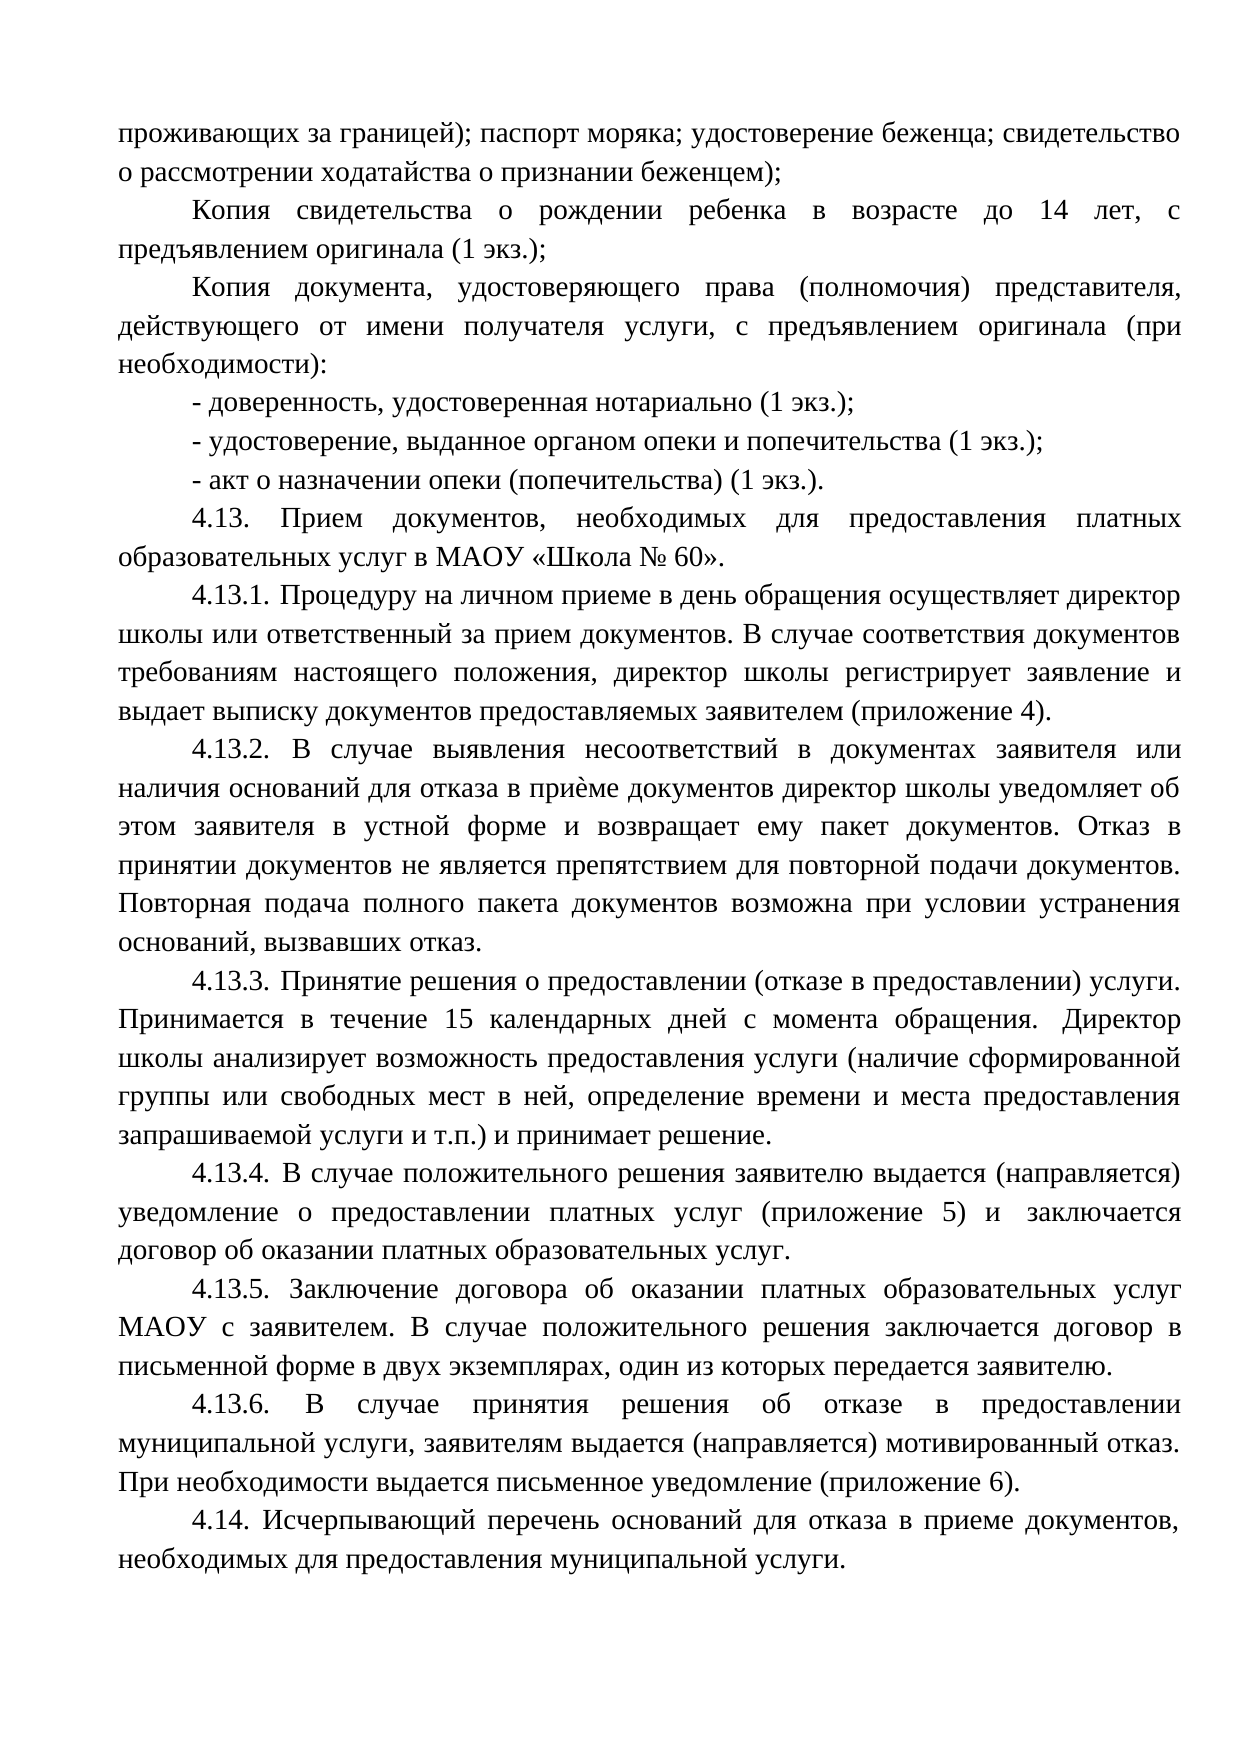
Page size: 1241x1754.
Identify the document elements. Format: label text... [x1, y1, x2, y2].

list Процедуру на личном приеме в день обращения осуществляет директор школы или ответственный за прием документов. В случае соответствия документов требованиям настоящего положения, директор школы регистрирует заявление и выдает выписку документов предоставляемых заявителем (приложение 4). [118, 577, 1182, 726]
list доверенность, удостоверенная нотариально (1 экз.); [192, 385, 1192, 418]
text Копия свидетельства о рождении ребенка в возрасте до 14 лет, с предъявлением оригинала (1 экз.); [118, 192, 1181, 264]
list Принятие решения о предоставлении (отказе в предоставлении) услуги. Принимается в течение 15 календарных дней с момента обращения. Директор школы анализирует возможность предоставления услуги (наличие сформированной группы или свободных мест в ней, определение времени и места предоставления запрашиваемой услуги и т.п.) и принимает решение. [118, 963, 1182, 1150]
list Прием документов, необходимых для предоставления платных образовательных услуг в МАОУ «Школа № 60». [118, 500, 1181, 572]
list В случае положительного решения заявителю выдается (направляется) уведомление о предоставлении платных услуг (приложение 5) и заключается договор об оказании платных образовательных услуг. [118, 1155, 1182, 1266]
text Копия документа, удостоверяющего права (полномочия) представителя, действующего от имени получателя услуги, с предъявлением оригинала (при необходимости): [118, 269, 1182, 380]
list Исчерпывающий перечень оснований для отказа в приеме документов, необходимых для предоставления муниципальной услуги. [118, 1502, 1180, 1574]
text проживающих за границей); паспорт моряка; удостоверение беженца; свидетельство о рассмотрении ходатайства о признании беженцем); [118, 115, 1182, 187]
list удостоверение, выданное органом опеки и попечительства (1 экз.); [192, 423, 1192, 457]
list В случае принятия решения об отказе в предоставлении муниципальной услуги, заявителям выдается (направляется) мотивированный отказ. При необходимости выдается письменное уведомление (приложение 6). [118, 1387, 1181, 1497]
list Заключение договора об оказании платных образовательных услуг МАОУ с заявителем. В случае положительного решения заключается договор в письменной форме в двух экземплярах, один из которых передается заявителю. [118, 1271, 1182, 1382]
list В случае выявления несоответствий в документах заявителя или наличия оснований для отказа в приѐме документов директор школы уведомляет об этом заявителя в устной форме и возвращает ему пакет документов. Отказ в принятии документов не является препятствием для повторной подачи документов. Повторная подача полного пакета документов возможна при условии устранения оснований, вызвавших отказ. [118, 731, 1181, 958]
list акт о назначении опеки (попечительства) (1 экз.). [192, 462, 1192, 495]
